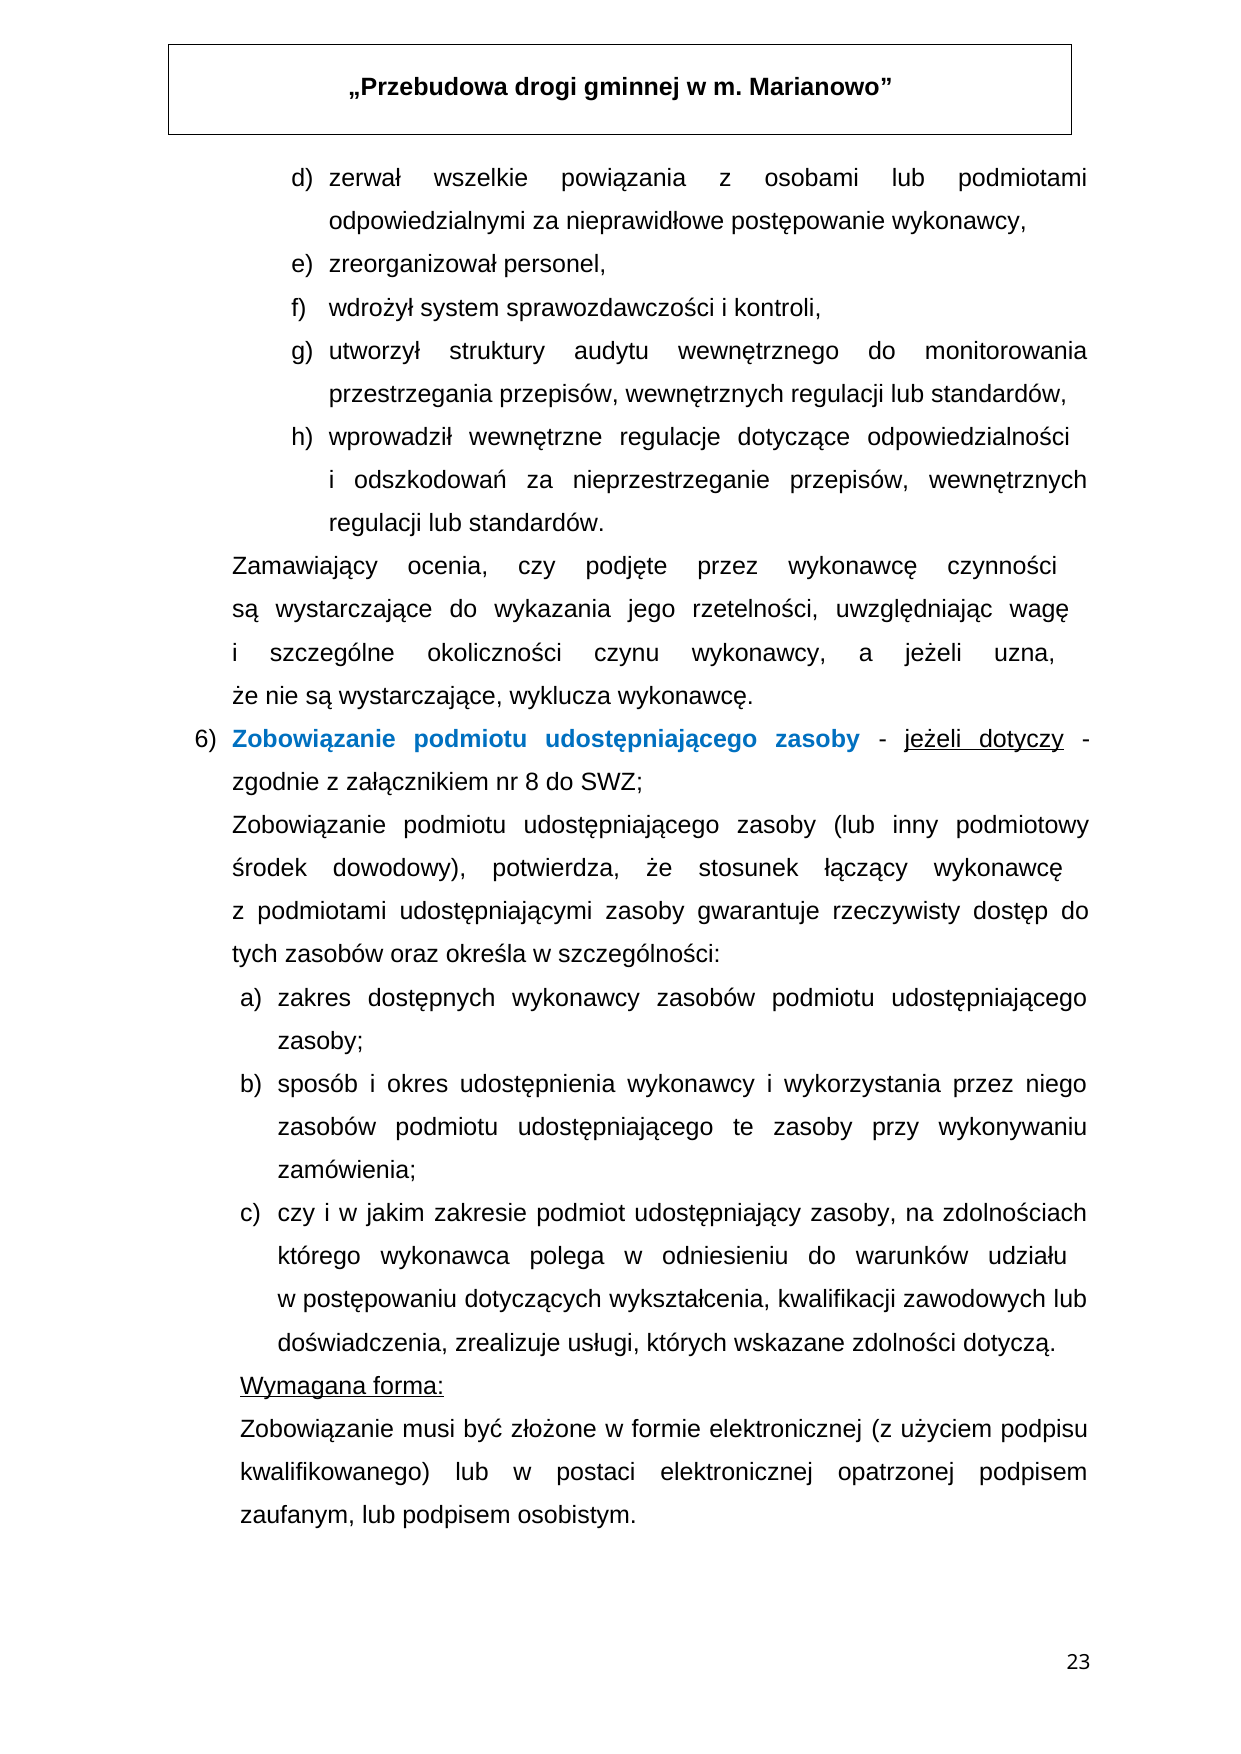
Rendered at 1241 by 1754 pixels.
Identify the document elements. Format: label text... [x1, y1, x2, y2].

list Zobowiązanie podmiotu udostępniającego zasoby - jeżeli dotyczy - zgodnie z załącznikiem nr 8 do SWZ; [194, 724, 1090, 796]
list zreorganizował personel, [291, 249, 1088, 278]
list czy i w jakim zakresie podmiot udostępniający zasoby, na zdolnościach którego wykonawca polega w odniesieniu do warunków udziału w postępowaniu dotyczących wykształcenia, kwalifikacji zawodowych lub doświadczenia, zrealizuje usługi, których wskazane zdolności dotyczą. [240, 1198, 1088, 1356]
text Wymagana forma: [240, 1371, 1088, 1399]
list wdrożył system sprawozdawczości i kontroli, [291, 292, 1088, 321]
list zerwał wszelkie powiązania z osobami lub podmiotami odpowiedzialnymi za nieprawidłowe postępowanie wykonawcy, [291, 163, 1088, 235]
list Zobowiązanie podmiotu udostępniającego zasoby (lub inny podmiotowy środek dowodowy), potwierdza, że stosunek łączący wykonawcę z podmiotami udostępniającymi zasoby gwarantuje rzeczywisty dostęp do tych zasobów oraz określa w szczególności: [232, 810, 1090, 968]
list zakres dostępnych wykonawcy zasobów podmiotu udostępniającego zasoby; [240, 982, 1088, 1054]
list utworzył struktury audytu wewnętrznego do monitorowania przestrzegania przepisów, wewnętrznych regulacji lub standardów, [291, 336, 1088, 407]
list wprowadził wewnętrzne regulacje dotyczące odpowiedzialności i odszkodowań za nieprzestrzeganie przepisów, wewnętrznych regulacji lub standardów. [291, 422, 1088, 537]
text Zobowiązanie musi być złożone w formie elektronicznej (z użyciem podpisu kwalifikowanego) lub w postaci elektronicznej opatrzonej podpisem zaufanym, lub podpisem osobistym. [240, 1414, 1088, 1529]
list sposób i okres udostępnienia wykonawcy i wykorzystania przez niego zasobów podmiotu udostępniającego te zasoby przy wykonywaniu zamówienia; [240, 1069, 1088, 1184]
text Zamawiający ocenia, czy podjęte przez wykonawcę czynności są wystarczające do wykazania jego rzetelności, uwzględniając wagę i szczególne okoliczności czynu wykonawcy, a jeżeli uzna, że nie są wystarczające, wyklucza wykonawcę. [232, 551, 1088, 709]
